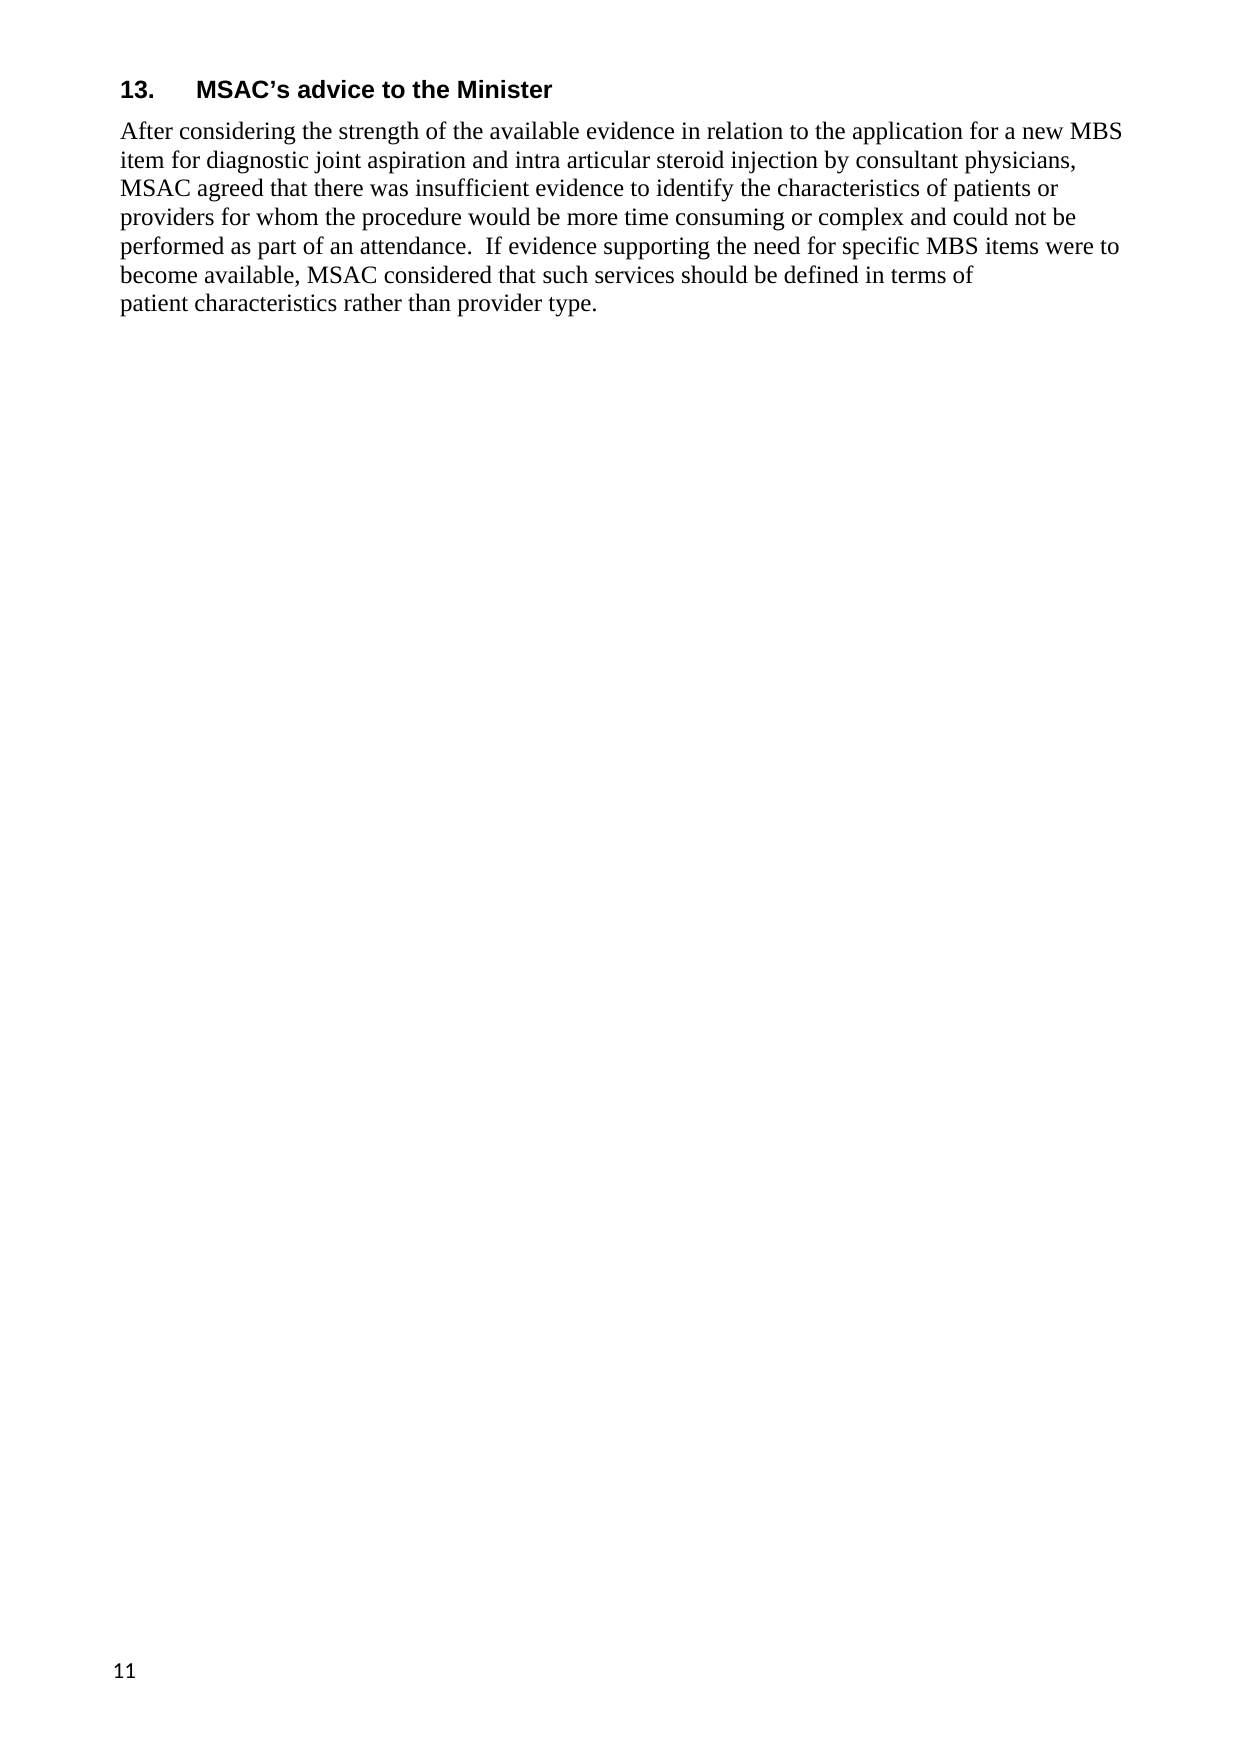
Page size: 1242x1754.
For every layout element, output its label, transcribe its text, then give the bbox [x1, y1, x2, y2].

text patient characteristics rather than provider type. [120, 288, 1135, 317]
text 13. MSAC’s advice to the Minister [120, 75, 1135, 103]
text After considering the strength of the available evidence in relation to the application for a new MBS item for diagnostic joint aspiration and intra articular steroid injection by consultant physicians, MSAC agreed that there was insufficient evidence to identify the characteristics of patients or providers for whom the procedure would be more time consuming or complex and could not be performed as part of an attendance. If evidence supporting the need for specific MBS items were to become available, MSAC considered that such services should be defined in terms of [120, 116, 1127, 288]
